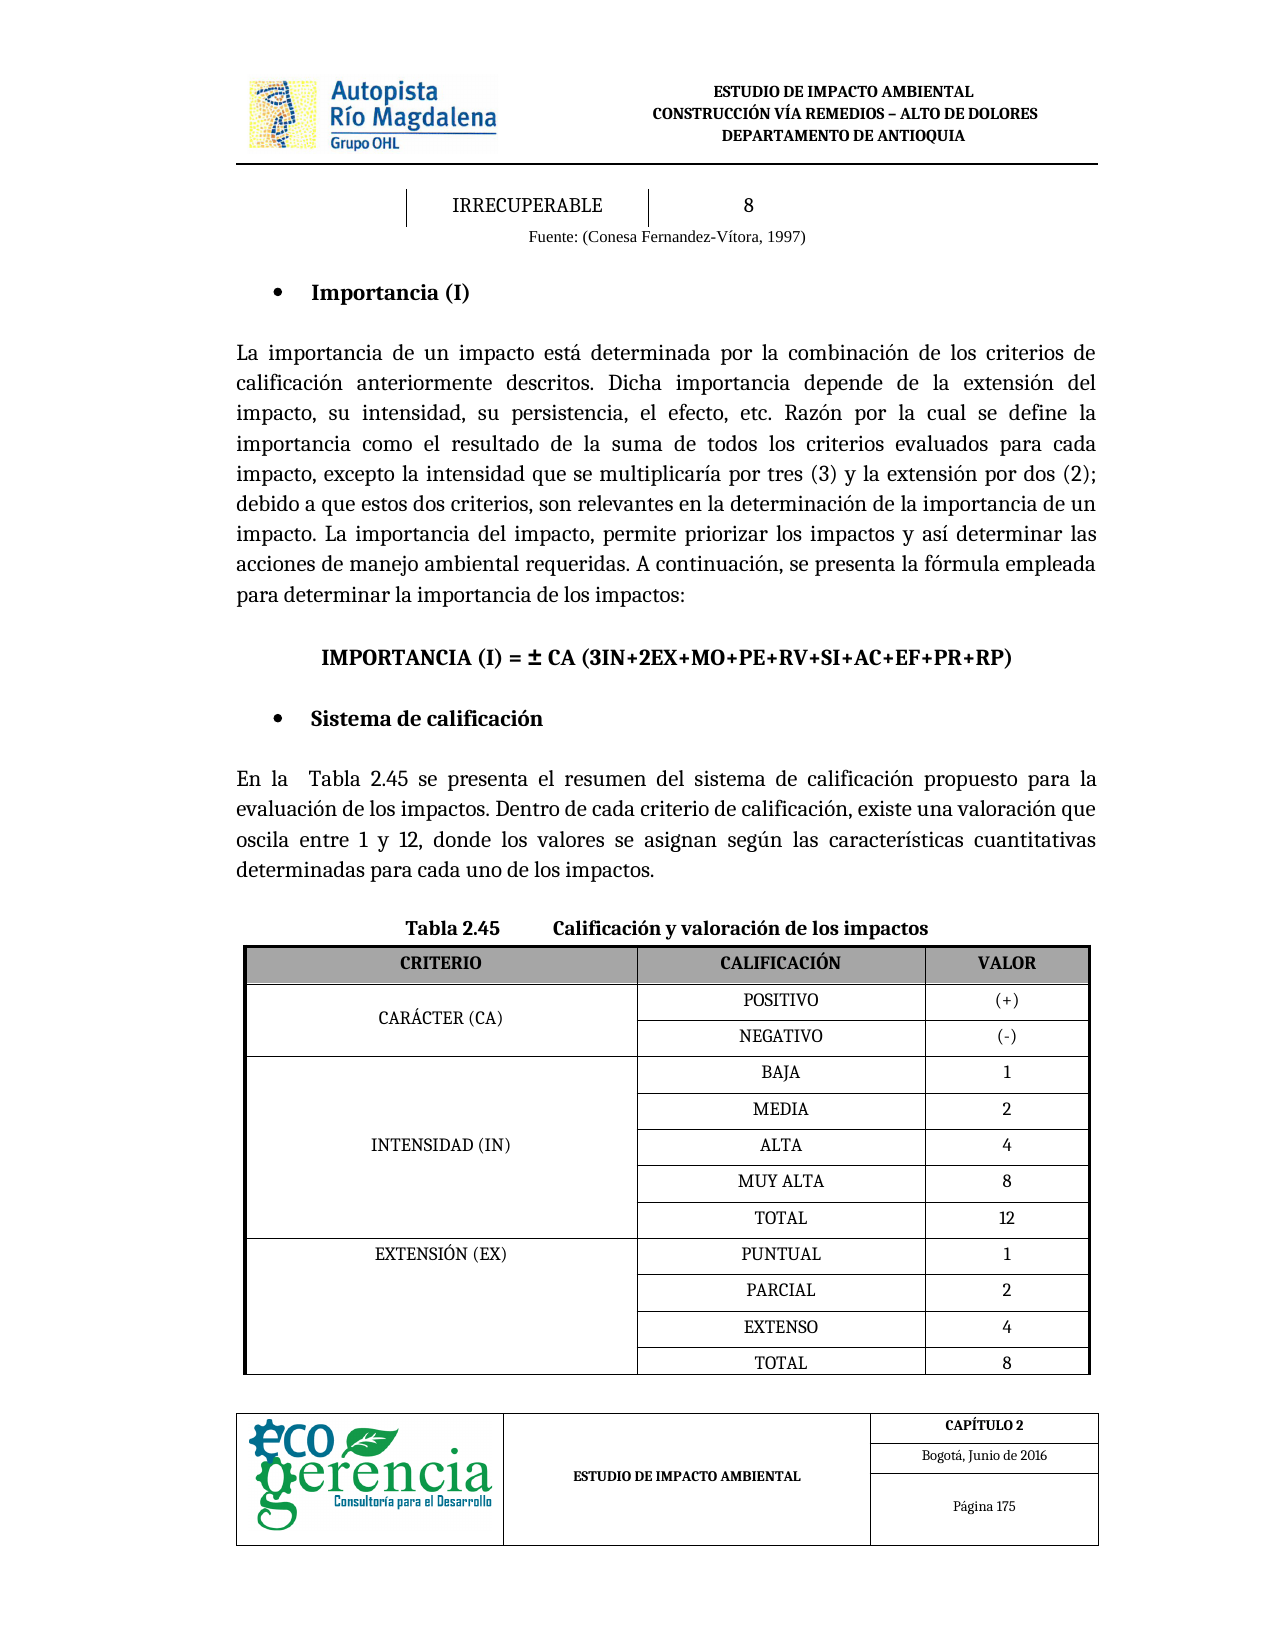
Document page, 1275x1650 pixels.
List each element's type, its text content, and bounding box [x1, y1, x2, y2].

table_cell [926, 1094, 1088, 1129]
text La importancia de un impacto está determinada por la combinación de los criterios de calificación anteriormente descritos. Dicha importancia depende de la extensión del impacto, su intensidad, su persistencia, el efecto, etc. Razón por la cual se define la importancia como el resultado de la suma de todos los criterios evaluados para cada impacto, excepto la intensidad que se multiplicaría por tres (3) y la extensión por dos (2); debido a que estos dos criterios, son relevantes en la determinación de la importancia de un impacto. La importancia del impacto, permite priorizar los impactos y así determinar las acciones de manejo ambiental requeridas. A continuación, se presenta la fórmula empleada para determinar la importancia de los impactos: [236, 340, 1098, 608]
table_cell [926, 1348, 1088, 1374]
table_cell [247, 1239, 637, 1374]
picture [264, 1430, 277, 1438]
list Importancia (I) [274, 279, 1098, 306]
text En la Tabla 2.45 se presenta el resumen del sistema de calificación propuesto para la evaluación de los impactos. Dentro de cada criterio de calificación, existe una valoración que oscila entre 1 y 12, donde los valores se asignan según las características cuantitativas determinadas para cada uno de los impactos. [236, 766, 1098, 883]
text Tabla 2.45 Calificación y valoración de los impactos [236, 917, 1098, 941]
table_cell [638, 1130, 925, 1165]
picture [248, 1418, 267, 1440]
picture [248, 1418, 493, 1531]
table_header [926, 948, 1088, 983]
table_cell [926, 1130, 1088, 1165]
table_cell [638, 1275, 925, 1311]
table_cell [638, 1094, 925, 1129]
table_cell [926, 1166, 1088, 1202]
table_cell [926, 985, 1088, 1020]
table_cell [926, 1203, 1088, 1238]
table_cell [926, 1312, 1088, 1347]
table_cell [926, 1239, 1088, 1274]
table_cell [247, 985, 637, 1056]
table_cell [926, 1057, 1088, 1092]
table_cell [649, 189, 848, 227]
text IMPORTANCIA (I) = ± CA (3IN+2EX+MO+PE+RV+SI+AC+EF+PR+RP) [236, 642, 1098, 671]
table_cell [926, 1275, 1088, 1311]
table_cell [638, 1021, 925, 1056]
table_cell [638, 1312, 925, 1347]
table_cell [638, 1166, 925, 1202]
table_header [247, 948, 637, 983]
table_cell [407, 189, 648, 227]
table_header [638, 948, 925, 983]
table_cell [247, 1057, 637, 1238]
list Sistema de calificación [274, 706, 1098, 732]
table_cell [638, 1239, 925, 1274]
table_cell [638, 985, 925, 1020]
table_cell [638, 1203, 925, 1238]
text Fuente: [236, 227, 1098, 246]
picture [247, 74, 499, 154]
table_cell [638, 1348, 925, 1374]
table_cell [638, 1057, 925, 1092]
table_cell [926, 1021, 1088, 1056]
